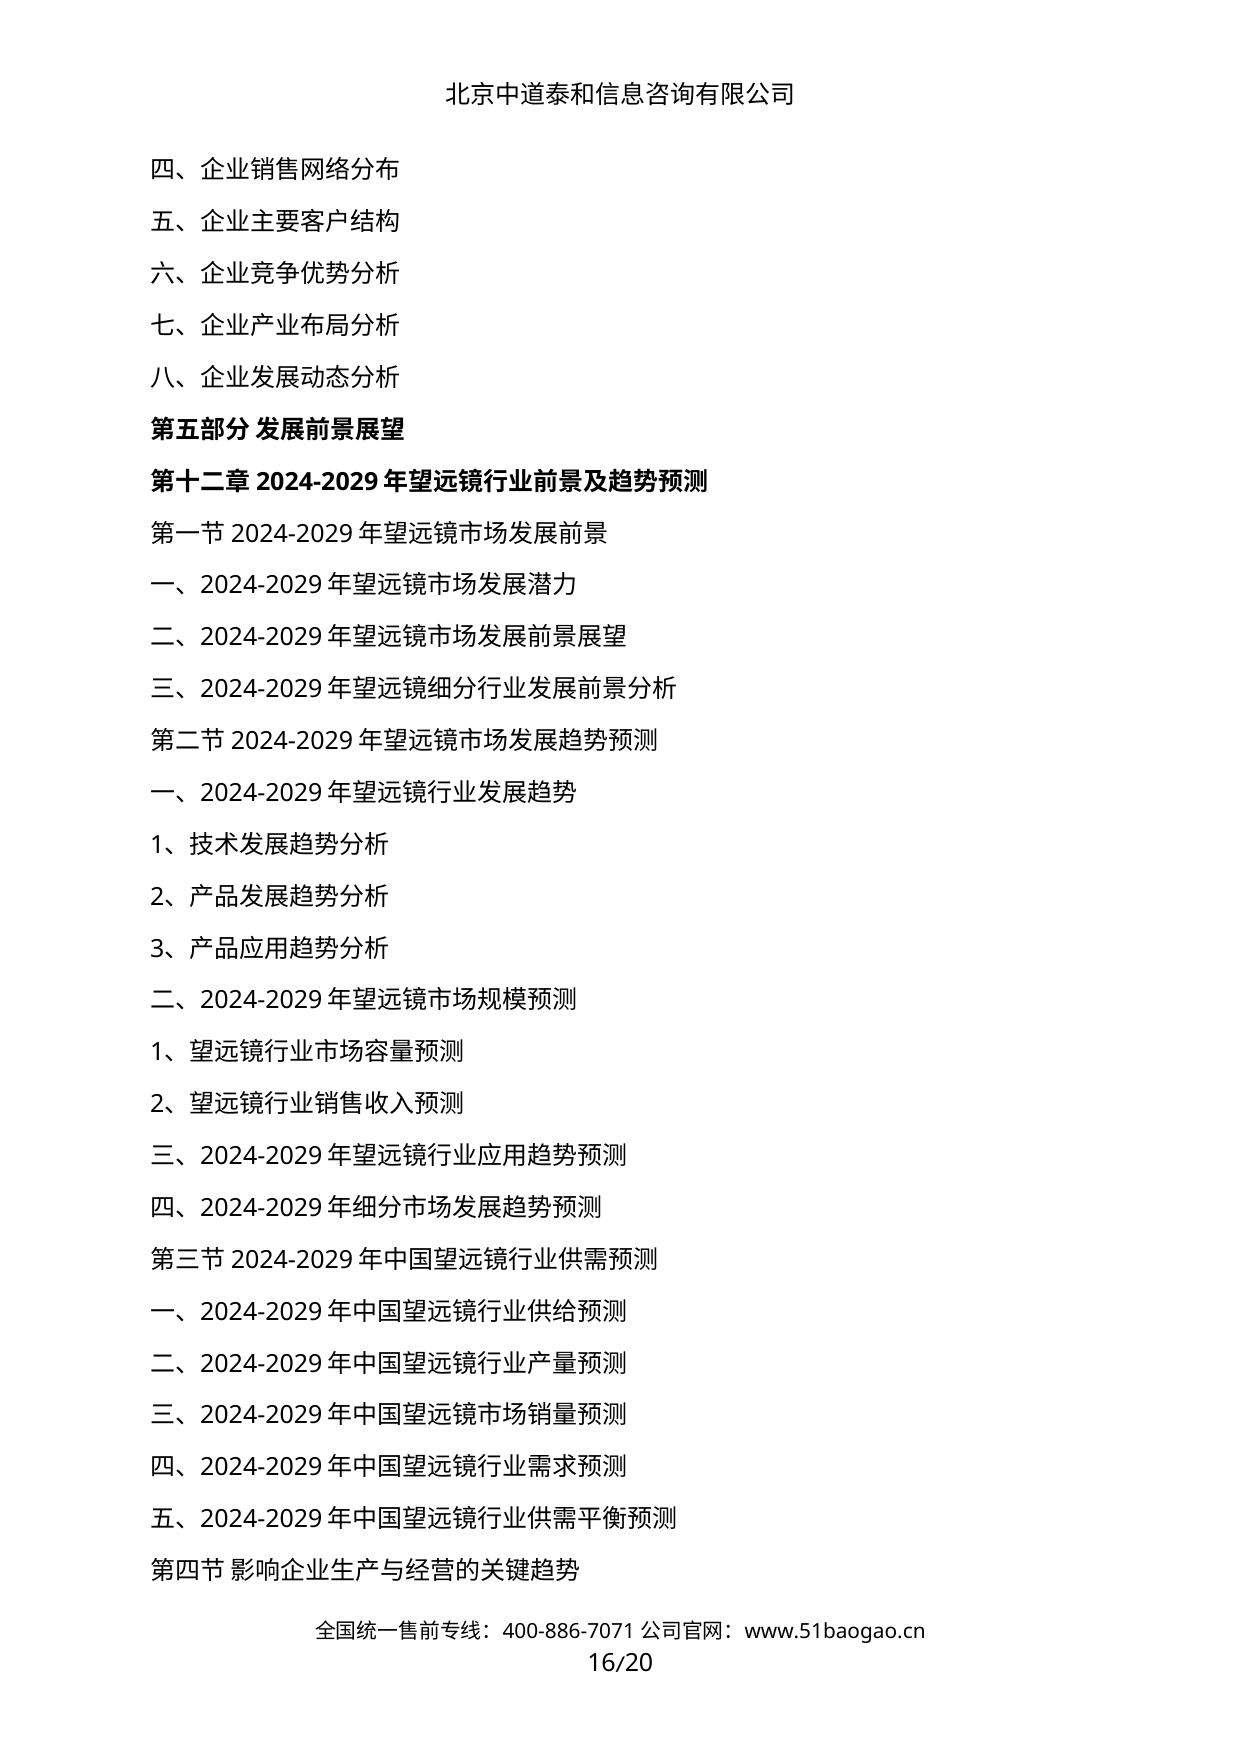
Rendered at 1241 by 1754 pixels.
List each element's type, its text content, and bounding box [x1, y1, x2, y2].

text 第二节 2024-2029年望远镜市场发展趋势预测 [150, 721, 1090, 757]
text 1、技术发展趋势分析 [150, 824, 1090, 861]
text 第五部分 发展前景展望 [150, 409, 1090, 446]
text 四、企业销售网络分布 [150, 150, 1090, 186]
text 二、2024-2029年中国望远镜行业产量预测 [150, 1343, 1090, 1379]
text 一、2024-2029年望远镜市场发展潜力 [150, 565, 1090, 601]
text 3、产品应用趋势分析 [150, 928, 1090, 964]
text 二、2024-2029年望远镜市场规模预测 [150, 980, 1090, 1016]
text 四、2024-2029年细分市场发展趋势预测 [150, 1187, 1090, 1224]
text 第三节 2024-2029年中国望远镜行业供需预测 [150, 1239, 1090, 1276]
text 二、2024-2029年望远镜市场发展前景展望 [150, 617, 1090, 653]
text 第四节 影响企业生产与经营的关键趋势 [150, 1551, 1090, 1587]
text 三、2024-2029年中国望远镜市场销量预测 [150, 1395, 1090, 1431]
text 第十二章 2024-2029年望远镜行业前景及趋势预测 [150, 461, 1090, 497]
text 六、企业竞争优势分析 [150, 254, 1090, 290]
text 四、2024-2029年中国望远镜行业需求预测 [150, 1447, 1090, 1483]
text 七、企业产业布局分析 [150, 306, 1090, 342]
text 八、企业发展动态分析 [150, 357, 1090, 394]
text 五、企业主要客户结构 [150, 202, 1090, 238]
text 2、产品发展趋势分析 [150, 876, 1090, 912]
text 1、望远镜行业市场容量预测 [150, 1032, 1090, 1068]
text 一、2024-2029年望远镜行业发展趋势 [150, 772, 1090, 809]
text 三、2024-2029年望远镜行业应用趋势预测 [150, 1136, 1090, 1172]
text 一、2024-2029年中国望远镜行业供给预测 [150, 1291, 1090, 1327]
text 三、2024-2029年望远镜细分行业发展前景分析 [150, 669, 1090, 705]
text 第一节 2024-2029年望远镜市场发展前景 [150, 513, 1090, 549]
text 2、望远镜行业销售收入预测 [150, 1084, 1090, 1120]
text 五、2024-2029年中国望远镜行业供需平衡预测 [150, 1499, 1090, 1535]
